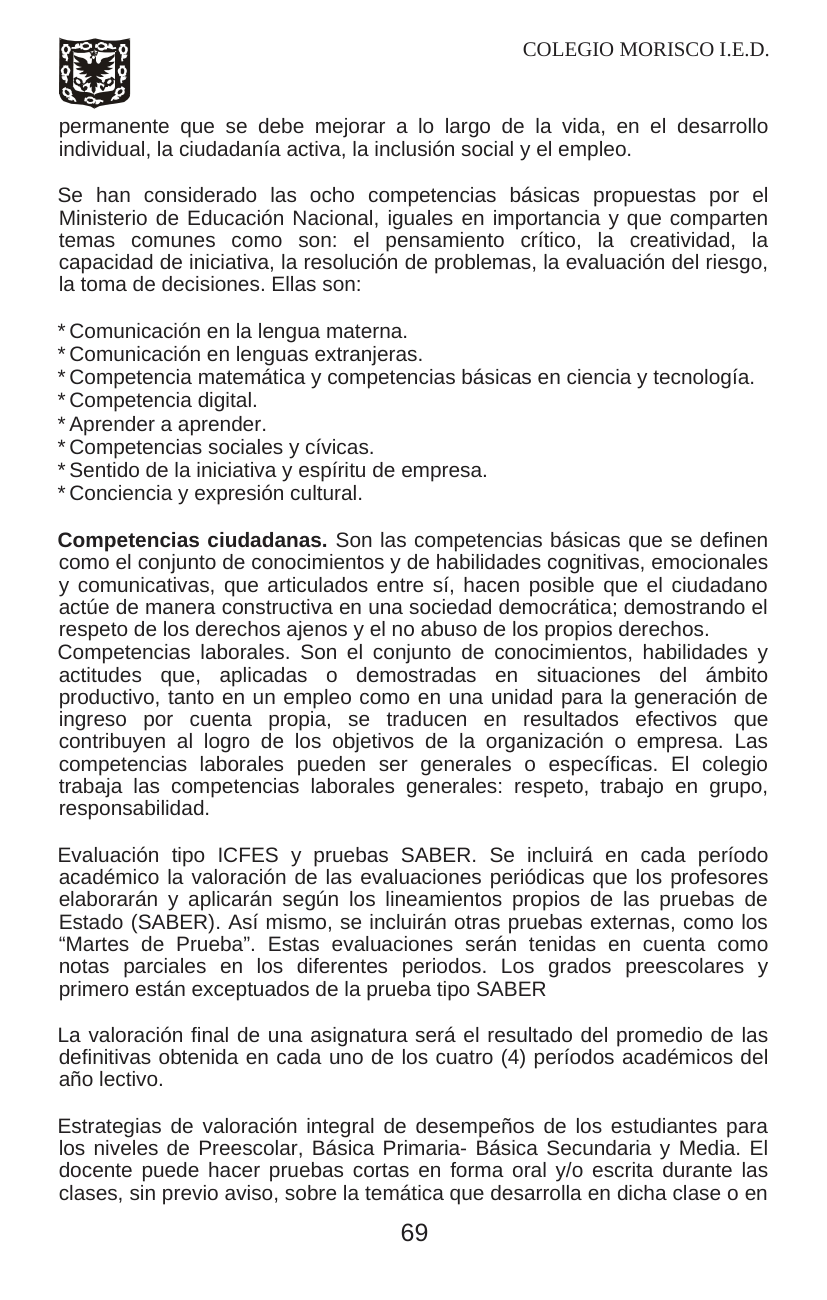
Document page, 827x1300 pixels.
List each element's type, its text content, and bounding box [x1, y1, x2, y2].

list Competencia matemática y competencias básicas en ciencia y tecnología. [57, 367, 769, 389]
text Se han considerado las ocho competencias básicas propuestas por el Ministerio de Educación Nacional, iguales en importancia y que comparten temas comunes como son: el pensamiento crítico, la creatividad, la capacidad de iniciativa, la resolución de problemas, la evaluación del riesgo, la toma de decisiones. Ellas son: [57, 185, 769, 296]
text Evaluación tipo ICFES y pruebas SABER. Se incluirá en cada período académico la valoración de las evaluaciones periódicas que los profesores elaborarán y aplicarán según los lineamientos propios de las pruebas de Estado (SABER). Así mismo, se incluirán otras pruebas externas, como los “Martes de Prueba”. Estas evaluaciones serán tenidas en cuenta como notas parciales en los diferentes periodos. Los grados preescolares y primero están exceptuados de la prueba tipo SABER [57, 844, 769, 1000]
list Sentido de la iniciativa y espíritu de empresa. [57, 460, 769, 482]
list Competencias sociales y cívicas. [57, 437, 769, 459]
text Competencias laborales. Son el conjunto de conocimientos, habilidades y actitudes que, aplicadas o demostradas en situaciones del ámbito productivo, tanto en un empleo como en una unidad para la generación de ingreso por cuenta propia, se traducen en resultados efectivos que contribuyen al logro de los objetivos de la organización o empresa. Las competencias laborales pueden ser generales o específicas. El colegio trabaja las competencias laborales generales: respeto, trabajo en grupo, responsabilidad. [57, 642, 769, 820]
list Comunicación en la lengua materna. [57, 321, 769, 343]
list Aprender a aprender. [57, 413, 769, 436]
text Competencias ciudadanas. Son las competencias básicas que se definen como el conjunto de conocimientos y de habilidades cognitivas, emocionales y comunicativas, que articulados entre sí, hacen posible que el ciudadano actúe de manera constructiva en una sociedad democrática; demostrando el respeto de los derechos ajenos y el no abuso de los propios derechos. [57, 529, 769, 641]
list Comunicación en lenguas extranjeras. [57, 344, 769, 366]
list Competencia digital. [57, 390, 769, 412]
text La valoración final de una asignatura será el resultado del promedio de las definitivas obtenida en cada uno de los cuatro (4) períodos académicos del año lectivo. [57, 1024, 769, 1091]
list Conciencia y expresión cultural. [57, 483, 769, 505]
picture [58, 36, 131, 109]
